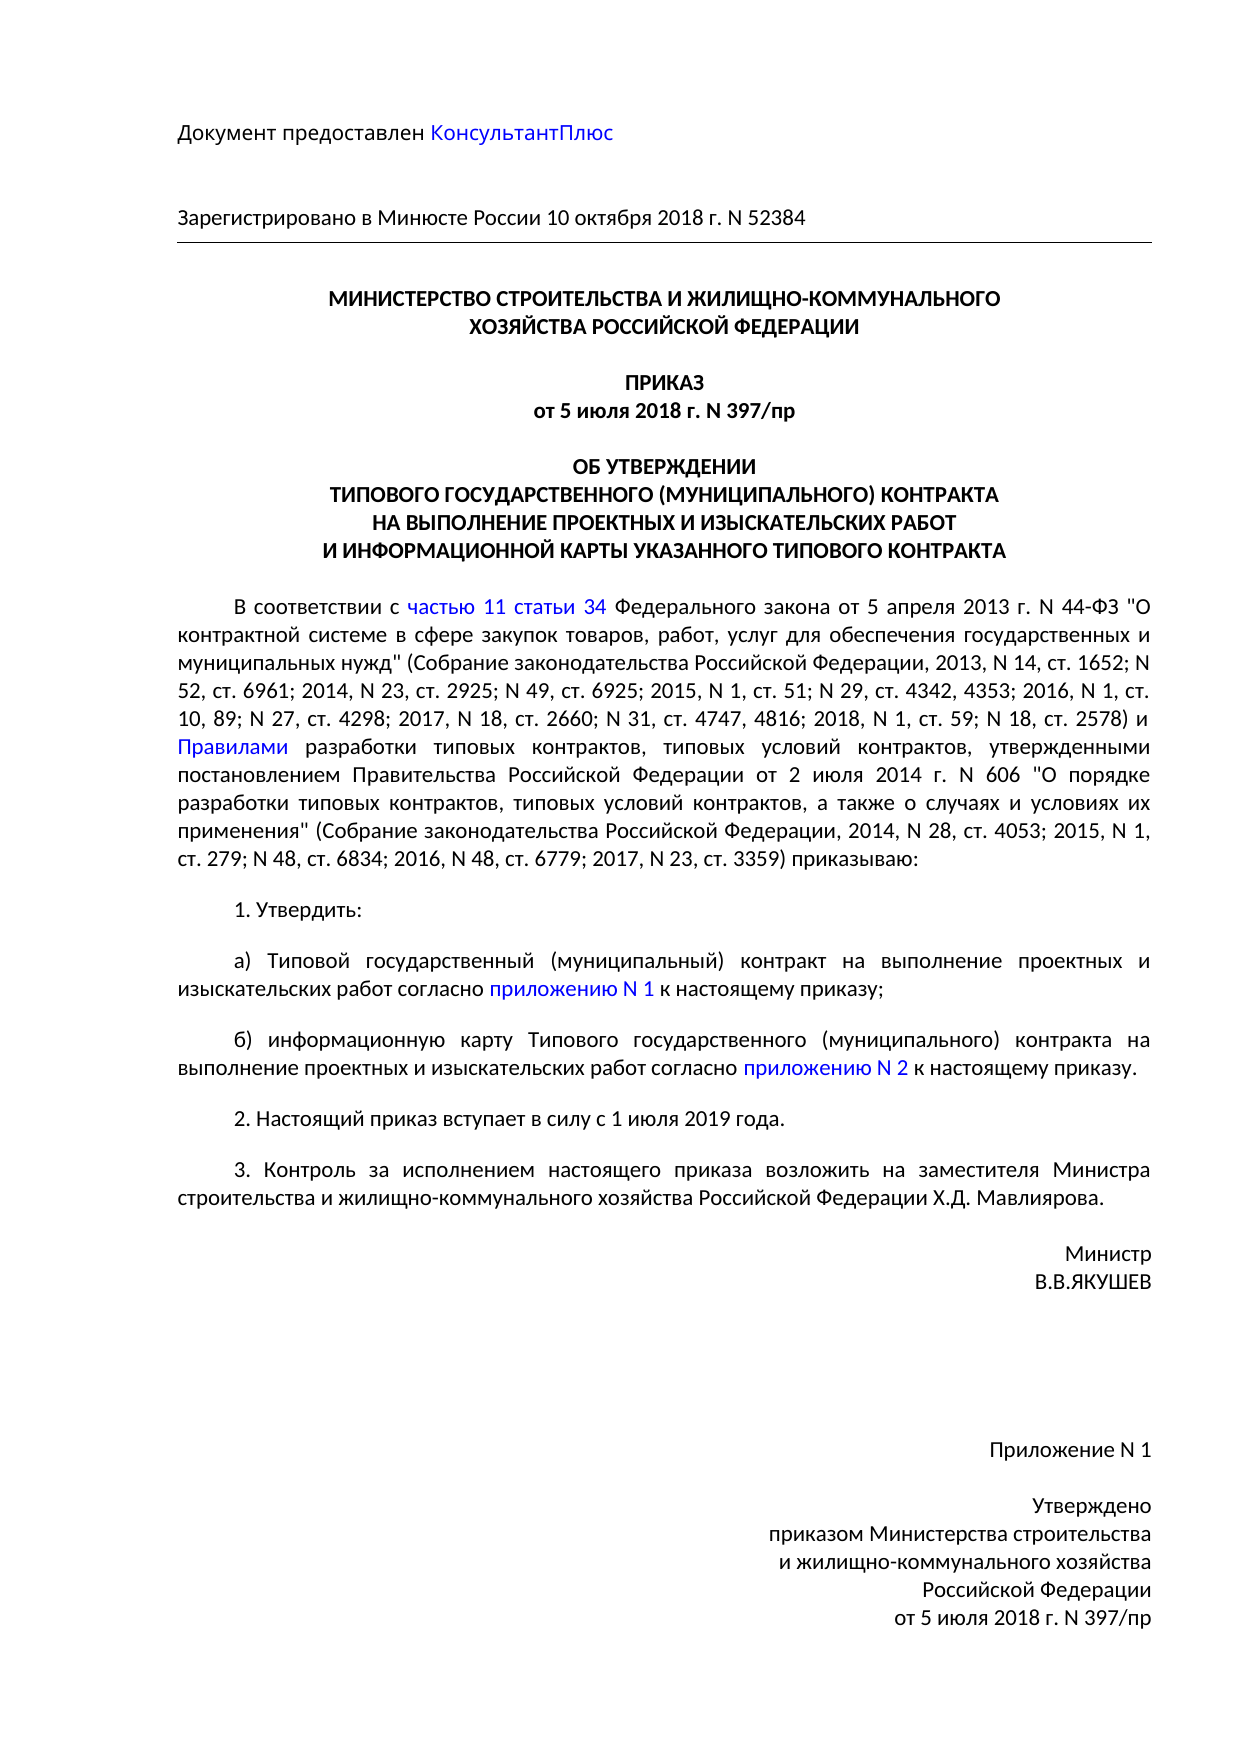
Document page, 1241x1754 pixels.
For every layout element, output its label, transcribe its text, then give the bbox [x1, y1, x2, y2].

text и жилищно-коммунального хозяйства [177, 1547, 1152, 1575]
text Приложение N 1 [177, 1435, 1152, 1463]
title И ИНФОРМАЦИОННОЙ КАРТЫ УКАЗАННОГО ТИПОВОГО КОНТРАКТА [177, 536, 1152, 564]
text Зарегистрировано в Минюсте России 10 октября 2018 г. N 52384 [177, 203, 1152, 231]
text 1. Утвердить: [177, 895, 1152, 923]
text 2. Настоящий приказ вступает в силу с 1 июля 2019 года. [177, 1104, 1152, 1132]
text приказом Министерства строительства [177, 1519, 1152, 1547]
text Российской Федерации [177, 1575, 1152, 1603]
title ТИПОВОГО ГОСУДАРСТВЕННОГО (МУНИЦИПАЛЬНОГО) КОНТРАКТА [177, 480, 1152, 508]
text В соответствии с частью 11 статьи 34 Федерального закона от 5 апреля 2013 г. N 44-ФЗ "О контрактной системе в сфере закупок товаров, работ, услуг для обеспечения государственных и муниципальных нужд" (Собрание законодательства Российской Федерации, 2013, N 14, ст. 1652; N 52, ст. 6961; 2014, N 23, ст. 2925; N 49, ст. 6925; 2015, N 1, ст. 51; N 29, ст. 4342, 4353; 2016, N 1, ст. 10, 89; N 27, ст. 4298; 2017, N 18, ст. 2660; N 31, ст. 4747, 4816; 2018, N 1, ст. 59; N 18, ст. 2578) и Правилами разработки типовых контрактов, типовых условий контрактов, утвержденными постановлением Правительства Российской Федерации от 2 июля 2014 г. N 606 "О порядке разработки типовых контрактов, типовых условий контрактов, а также о случаях и условиях их применения" (Собрание законодательства Российской Федерации, 2014, N 28, ст. 4053; 2015, N 1, ст. 279; N 48, ст. 6834; 2016, N 48, ст. 6779; 2017, N 23, ст. 3359) приказываю: [177, 592, 1152, 872]
text от 5 июля 2018 г. N 397/пр [177, 1603, 1152, 1631]
text б) информационную карту Типового государственного (муниципального) контракта на выполнение проектных и изыскательских работ согласно приложению N 2 к настоящему приказу. [177, 1025, 1152, 1081]
title от 5 июля 2018 г. N 397/пр [177, 396, 1152, 424]
title Документ предоставлен КонсультантПлюс [177, 118, 1152, 175]
text Министр [177, 1239, 1152, 1267]
title НА ВЫПОЛНЕНИЕ ПРОЕКТНЫХ И ИЗЫСКАТЕЛЬСКИХ РАБОТ [177, 508, 1152, 536]
text В.В.ЯКУШЕВ [177, 1267, 1152, 1295]
text а) Типовой государственный (муниципальный) контракт на выполнение проектных и изыскательских работ согласно приложению N 1 к настоящему приказу; [177, 946, 1152, 1002]
title ХОЗЯЙСТВА РОССИЙСКОЙ ФЕДЕРАЦИИ [177, 312, 1152, 340]
text Утверждено [177, 1491, 1152, 1519]
title ПРИКАЗ [177, 368, 1152, 396]
title МИНИСТЕРСТВО СТРОИТЕЛЬСТВА И ЖИЛИЩНО-КОММУНАЛЬНОГО [177, 284, 1152, 312]
title ОБ УТВЕРЖДЕНИИ [177, 452, 1152, 480]
text 3. Контроль за исполнением настоящего приказа возложить на заместителя Министра строительства и жилищно-коммунального хозяйства Российской Федерации Х.Д. Мавлиярова. [177, 1155, 1152, 1211]
